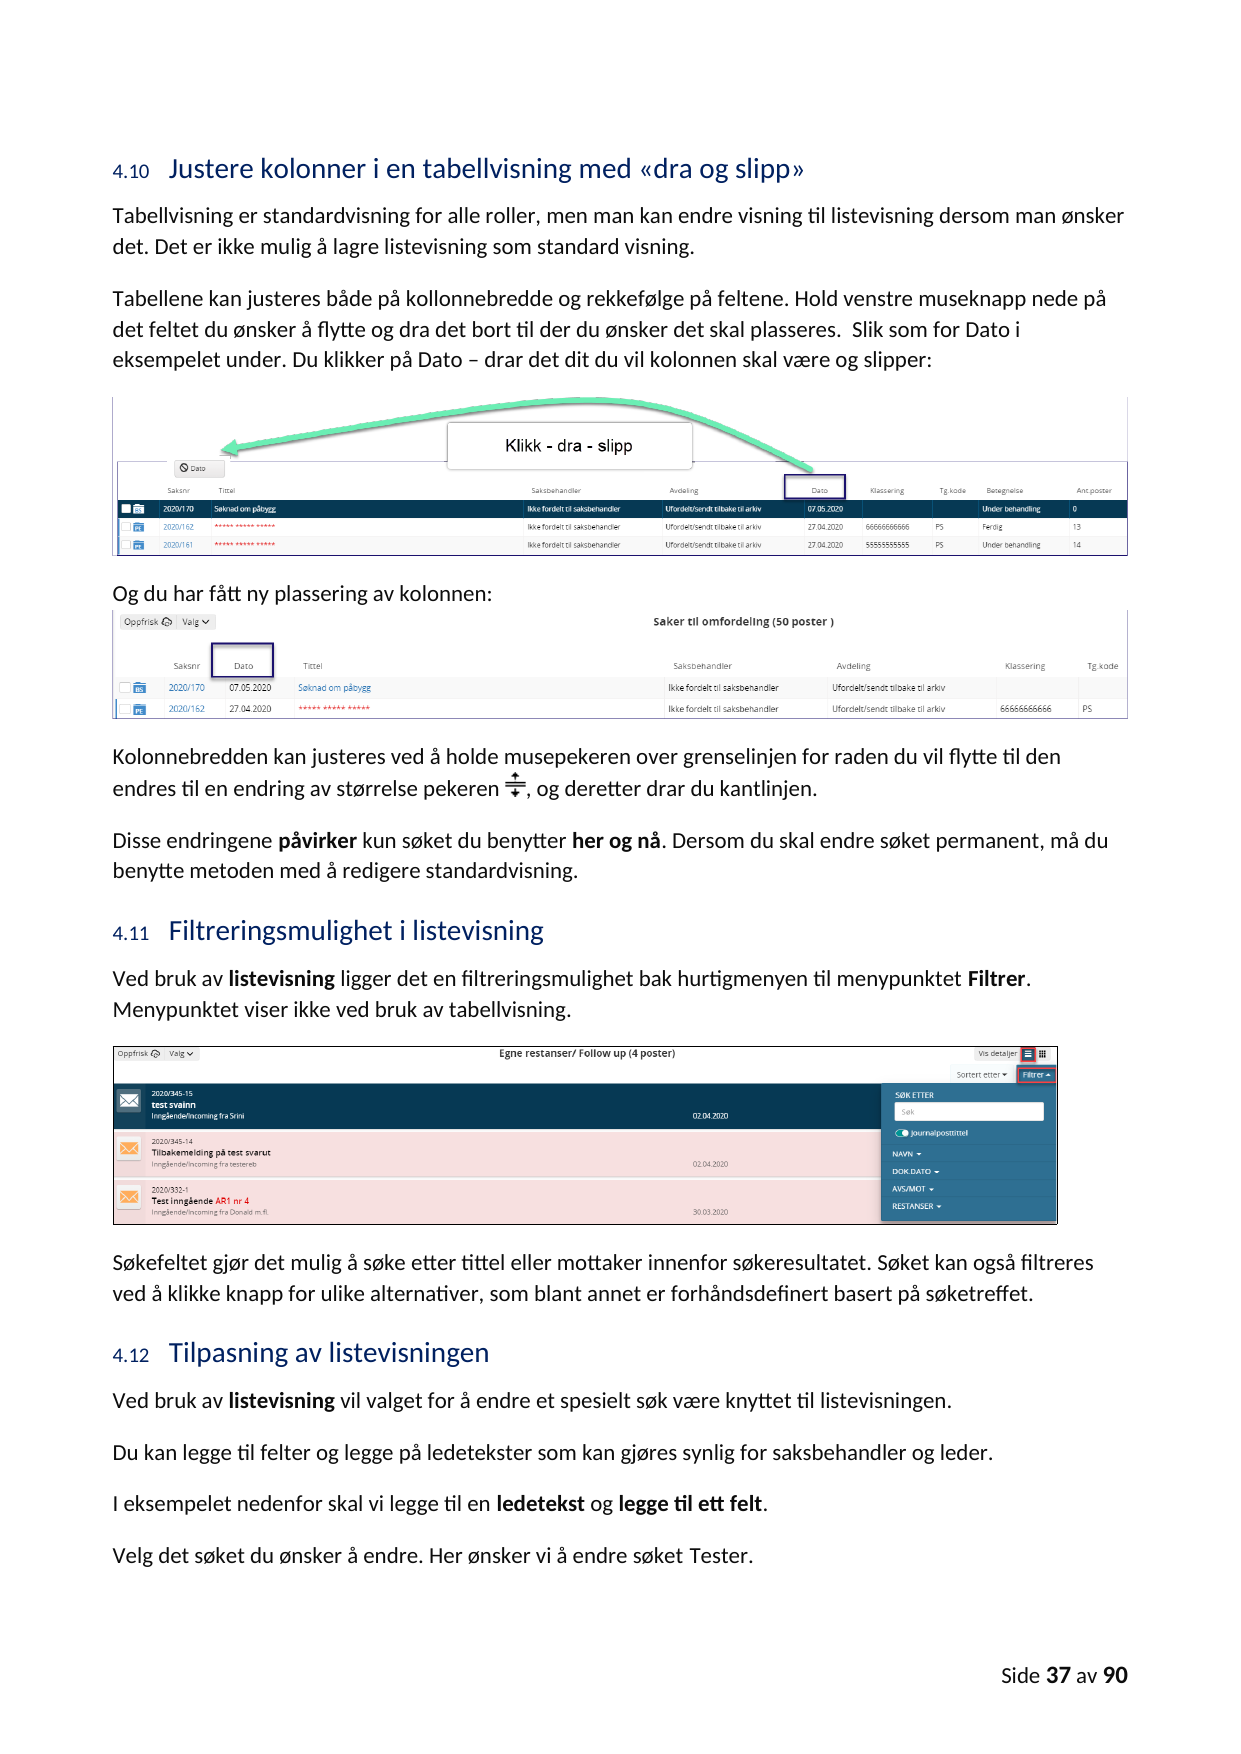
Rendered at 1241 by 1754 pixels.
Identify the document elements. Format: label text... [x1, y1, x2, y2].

picture [112, 397, 1128, 556]
text Kolonnebredden kan justeres ved å holde musepekeren over grenselinjen for raden du vil flytte til den endres til en endring av størrelse pekeren , og deretter drar du kantlinjen. [112, 742, 1128, 802]
text Ved bruk av listevisning vil valget for å endre et spesielt søk være knyttet til listevisningen. [112, 1386, 1128, 1414]
picture [543, 507, 563, 511]
picture [528, 507, 540, 511]
picture [1006, 507, 1040, 512]
subtitle Tilpasning av listevisningen [112, 1334, 1128, 1370]
text Du kan legge til felter og legge på ledetekster som kan gjøres synlig for saksbehandler og leder. [112, 1438, 1128, 1466]
subtitle Justere kolonner i en tabellvisning med «dra og slipp» [112, 150, 1128, 186]
picture [715, 507, 736, 511]
subtitle Filtreringsmulighet i listevisning [112, 912, 1128, 948]
picture [575, 507, 619, 511]
text Velg det søket du ønsker å endre. Her ønsker vi å endre søket Tester. [112, 1541, 1128, 1569]
picture [114, 1047, 1057, 1224]
picture [505, 772, 526, 797]
picture [253, 506, 275, 512]
picture [670, 507, 703, 511]
text Søkefeltet gjør det mulig å søke etter tittel eller mottaker innenfor søkeresultatet. Søket kan også filtreres ved å klikke knapp for ulike alternativer, som blant annet er forhåndsdefinert basert på søketreffet. [112, 1248, 1128, 1307]
picture [983, 507, 1001, 511]
text Tabellene kan justeres både på kollonnebredde og rekkefølge på feltene. Hold venstre museknapp nede på det feltet du ønsker å flytte og dra det bort til der du ønsker det skal plasseres. Slik som for Dato i eksempelet under. Du klikker på Dato – drar det dit du vil kolonnen skal være og slipper: [112, 284, 1128, 373]
picture [112, 610, 1128, 719]
text Disse endringene påvirker kun søket du benytter her og nå. Dersom du skal endre søket permanent, må du benytte metoden med å redigere standardvisning. [112, 826, 1128, 884]
text Ved bruk av listevisning ligger det en filtreringsmulighet bak hurtigmenyen til menypunktet Filtrer. Menypunktet viser ikke ved bruk av tabellvisning. [112, 964, 1128, 1023]
text I eksempelet nedenfor skal vi legge til en ledetekst og legge til ett felt. [112, 1489, 1128, 1517]
text Tabellvisning er standardvisning for alle roller, men man kan endre visning til listevisning dersom man ønsker det. Det er ikke mulig å lagre listevisning som standard visning. [112, 202, 1128, 260]
picture [746, 507, 761, 511]
picture [122, 505, 130, 512]
picture [134, 505, 144, 513]
text Og du har fått ny plassering av kolonnen: [112, 579, 1128, 610]
